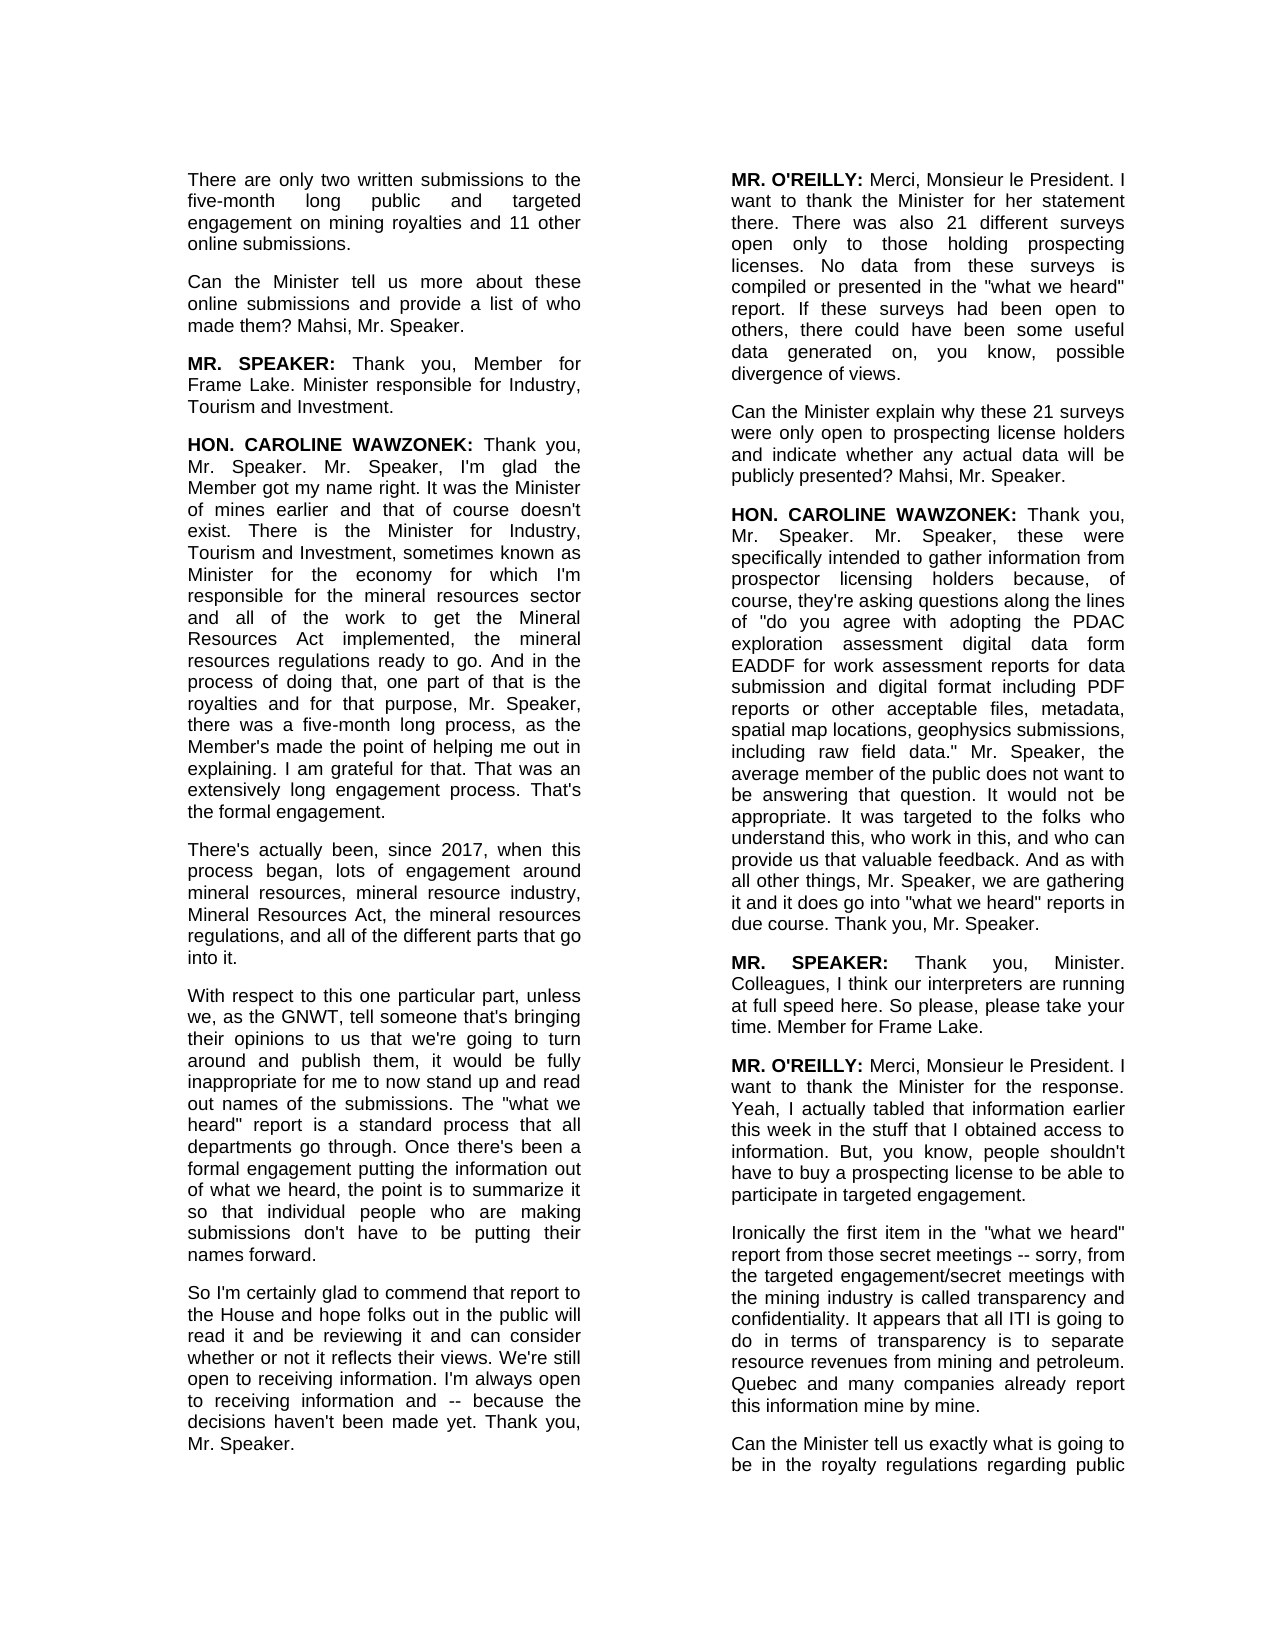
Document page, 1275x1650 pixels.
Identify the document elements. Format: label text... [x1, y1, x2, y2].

text Can the Minister tell us more about these online submissions and provide a list of who made them? Mahsi, Mr. Speaker. [187, 271, 581, 336]
text MR. O'REILLY: Merci, Monsieur le President. I want to thank the Minister for the response. Yeah, I actually tabled that information earlier this week in the stuff that I obtained access to information. But, you know, people shouldn't have to buy a prospecting license to be able to participate in targeted engagement. [731, 1054, 1125, 1205]
text With respect to this one particular part, unless we, as the GNWT, tell someone that's bringing their opinions to us that we're going to turn around and publish them, it would be fully inappropriate for me to now stand up and read out names of the submissions. The "what we heard" report is a standard process that all departments go through. Once there's been a formal engagement putting the information out of what we heard, the point is to summarize it so that individual people who are making submissions don't have to be putting their names forward. [187, 985, 581, 1265]
text So I'm certainly glad to commend that report to the House and hope folks out in the public will read it and be reviewing it and can consider whether or not it reflects their views. We're still open to receiving information. I'm always open to receiving information and -- because the decisions haven't been made yet. Thank you, Mr. Speaker. [187, 1282, 581, 1454]
text HON. CAROLINE WAWZONEK: Thank you, Mr. Speaker. Mr. Speaker, I'm glad the Member got my name right. It was the Minister of mines earlier and that of course doesn't exist. There is the Minister for Industry, Tourism and Investment, sometimes known as Minister for the economy for which I'm responsible for the mineral resources sector and all of the work to get the Mineral Resources Act implemented, the mineral resources regulations ready to go. And in the process of doing that, one part of that is the royalties and for that purpose, Mr. Speaker, there was a five-month long process, as the Member's made the point of helping me out in explaining. I am grateful for that. That was an extensively long engagement process. That's the formal engagement. [187, 434, 581, 822]
text MR. SPEAKER: Thank you, Minister. Colleagues, I think our interpreters are running at full speed here. So please, please take your time. Member for Frame Lake. [731, 951, 1125, 1038]
text HON. CAROLINE WAWZONEK: Thank you, Mr. Speaker. Mr. Speaker, these were specifically intended to gather information from prospector licensing holders because, of course, they're asking questions along the lines of "do you agree with adopting the PDAC exploration assessment digital data form EADDF for work assessment reports for data submission and digital format including PDF reports or other acceptable files, metadata, spatial map locations, geophysics submissions, including raw field data." Mr. Speaker, the average member of the public does not want to be answering that question. It would not be appropriate. It was targeted to the folks who understand this, who work in this, and who can provide us that valuable feedback. And as with all other things, Mr. Speaker, we are gathering it and it does go into "what we heard" reports in due course. Thank you, Mr. Speaker. [731, 503, 1125, 935]
text There's actually been, since 2017, when this process began, lots of engagement around mineral resources, mineral resource industry, Mineral Resources Act, the mineral resources regulations, and all of the different parts that go into it. [187, 839, 581, 968]
text Can the Minister explain why these 21 surveys were only open to prospecting license holders and indicate whether any actual data will be publicly presented? Mahsi, Mr. Speaker. [731, 401, 1125, 487]
text Ironically the first item in the "what we heard" report from those secret meetings -- sorry, from the targeted engagement/secret meetings with the mining industry is called transparency and confidentiality. It appears that all ITI is going to do in terms of transparency is to separate resource revenues from mining and petroleum. Quebec and many companies already report this information mine by mine. [731, 1222, 1125, 1416]
text Can the Minister tell us exactly what is going to be in the royalty regulations regarding public disclosure of mining royalties? Mahsi, Mr. Speaker. [731, 1433, 1125, 1476]
text MR. O'REILLY: Merci, Monsieur le President. I want to thank the Minister for her statement there. There was also 21 different surveys open only to those holding prospecting licenses. No data from these surveys is compiled or presented in the "what we heard" report. If these surveys had been open to others, there could have been some useful data generated on, you know, possible divergence of views. [731, 168, 1125, 384]
text MR. SPEAKER: Thank you, Member for Frame Lake. Minister responsible for Industry, Tourism and Investment. [187, 353, 581, 417]
